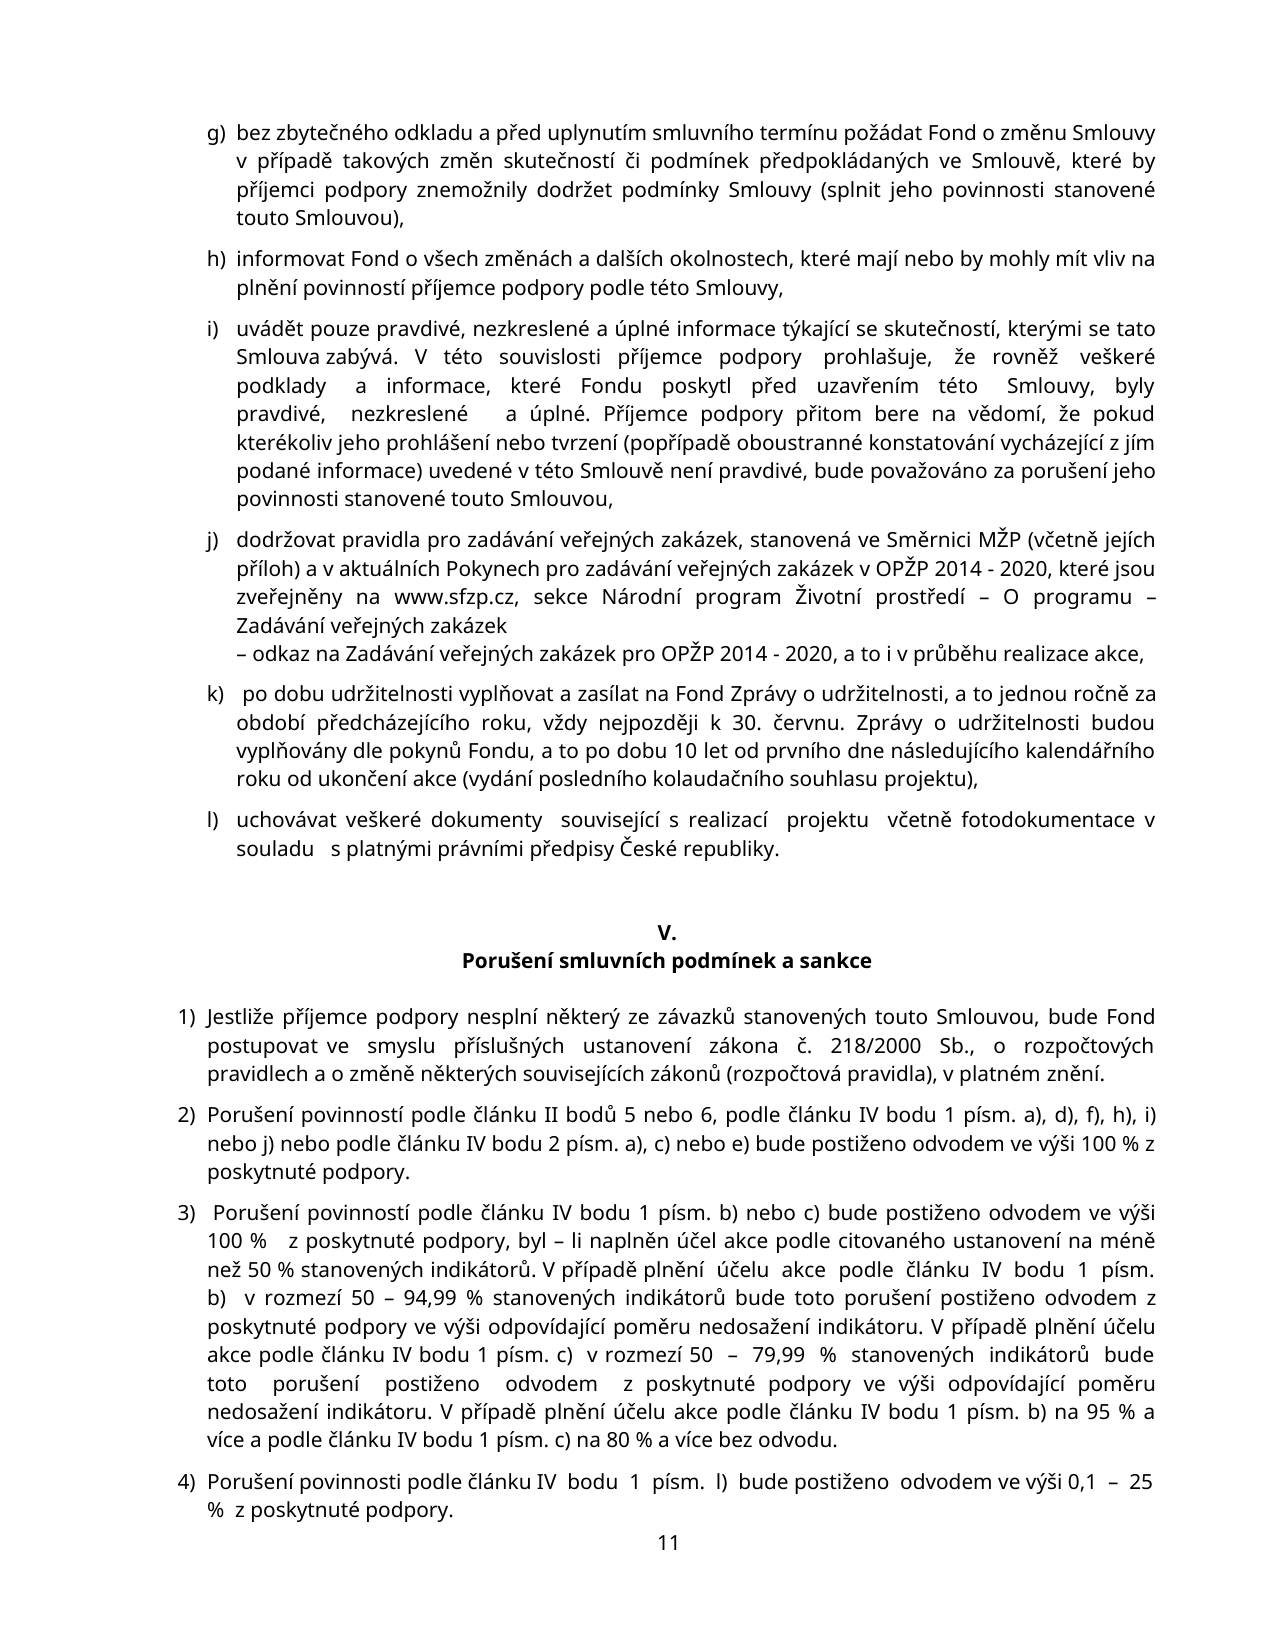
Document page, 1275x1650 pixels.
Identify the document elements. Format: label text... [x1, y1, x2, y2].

text – odkaz na Zadávání veřejných zakázek pro OPŽP 2014 - 2020, a to i v průběhu realizace akce, [236, 639, 1169, 667]
text Porušení smluvních podmínek a sankce [271, 946, 1063, 974]
list uchovávat veškeré dokumenty související s realizací projektu včetně fotodokumentace v souladu s platnými právními předpisy České republiky. [207, 805, 1157, 862]
list informovat Fond o všech změnách a dalších okolnostech, které mají nebo by mohly mít vliv na plnění povinností příjemce podpory podle této Smlouvy, [207, 244, 1157, 301]
list dodržovat pravidla pro zadávání veřejných zakázek, stanovená ve Směrnici MŽP (včetně jejích příloh) a v aktuálních Pokynech pro zadávání veřejných zakázek v OPŽP 2014 - 2020, které jsou zveřejněny na www.sfzp.cz, sekce Národní program Životní prostředí – O programu – Zadávání veřejných zakázek [207, 525, 1157, 639]
list Jestliže příjemce podpory nesplní některý ze závazků stanovených touto Smlouvou, bude Fond postupovat ve smyslu příslušných ustanovení zákona č. 218/2000 Sb., o rozpočtových pravidlech a o změně některých souvisejících zákonů (rozpočtová pravidla), v platném znění. [177, 1002, 1157, 1088]
list bez zbytečného odkladu a před uplynutím smluvního termínu požádat Fond o změnu Smlouvy v případě takových změn skutečností či podmínek předpokládaných ve Smlouvě, které by příjemci podpory znemožnily dodržet podmínky Smlouvy (splnit jeho povinnosti stanovené touto Smlouvou), [207, 118, 1157, 232]
subtitle V. [493, 919, 841, 946]
list uvádět pouze pravdivé, nezkreslené a úplné informace týkající se skutečností, kterými se tato Smlouva zabývá. V této souvislosti příjemce podpory prohlašuje, že rovněž veškeré podklady a informace, které Fondu poskytl před uzavřením této Smlouvy, byly pravdivé, nezkreslené a úplné. Příjemce podpory přitom bere na vědomí, že pokud kterékoliv jeho prohlášení nebo tvrzení (popřípadě oboustranné konstatování vycházející z jím podané informace) uvedené v této Smlouvě není pravdivé, bude považováno za porušení jeho povinnosti stanovené touto Smlouvou, [207, 314, 1157, 513]
list Porušení povinností podle článku II bodů 5 nebo 6, podle článku IV bodu 1 písm. a), d), f), h), i) nebo j) nebo podle článku IV bodu 2 písm. a), c) nebo e) bude postiženo odvodem ve výši 100 % z poskytnuté podpory. [177, 1100, 1157, 1186]
list Porušení povinností podle článku IV bodu 1 písm. b) nebo c) bude postiženo odvodem ve výši 100 % z poskytnuté podpory, byl – li naplněn účel akce podle citovaného ustanovení na méně než 50 % stanovených indikátorů. V případě plnění účelu akce podle článku IV bodu 1 písm. b) v rozmezí 50 – 94,99 % stanovených indikátorů bude toto porušení postiženo odvodem z poskytnuté podpory ve výši odpovídající poměru nedosažení indikátoru. V případě plnění účelu akce podle článku IV bodu 1 písm. c) v rozmezí 50 – 79,99 % stanovených indikátorů bude toto porušení postiženo odvodem z poskytnuté podpory ve výši odpovídající poměru nedosažení indikátoru. V případě plnění účelu akce podle článku IV bodu 1 písm. b) na 95 % a více a podle článku IV bodu 1 písm. c) na 80 % a více bez odvodu. [177, 1198, 1157, 1454]
list Porušení povinnosti podle článku IV bodu 1 písm. l) bude postiženo odvodem ve výši 0,1 – 25 % z poskytnuté podpory. [177, 1467, 1158, 1524]
list po dobu udržitelnosti vyplňovat a zasílat na Fond Zprávy o udržitelnosti, a to jednou ročně za období předcházejícího roku, vždy nejpozději k 30. červnu. Zprávy o udržitelnosti budou vyplňovány dle pokynů Fondu, a to po dobu 10 let od prvního dne následujícího kalendářního roku od ukončení akce (vydání posledního kolaudačního souhlasu projektu), [207, 679, 1157, 793]
